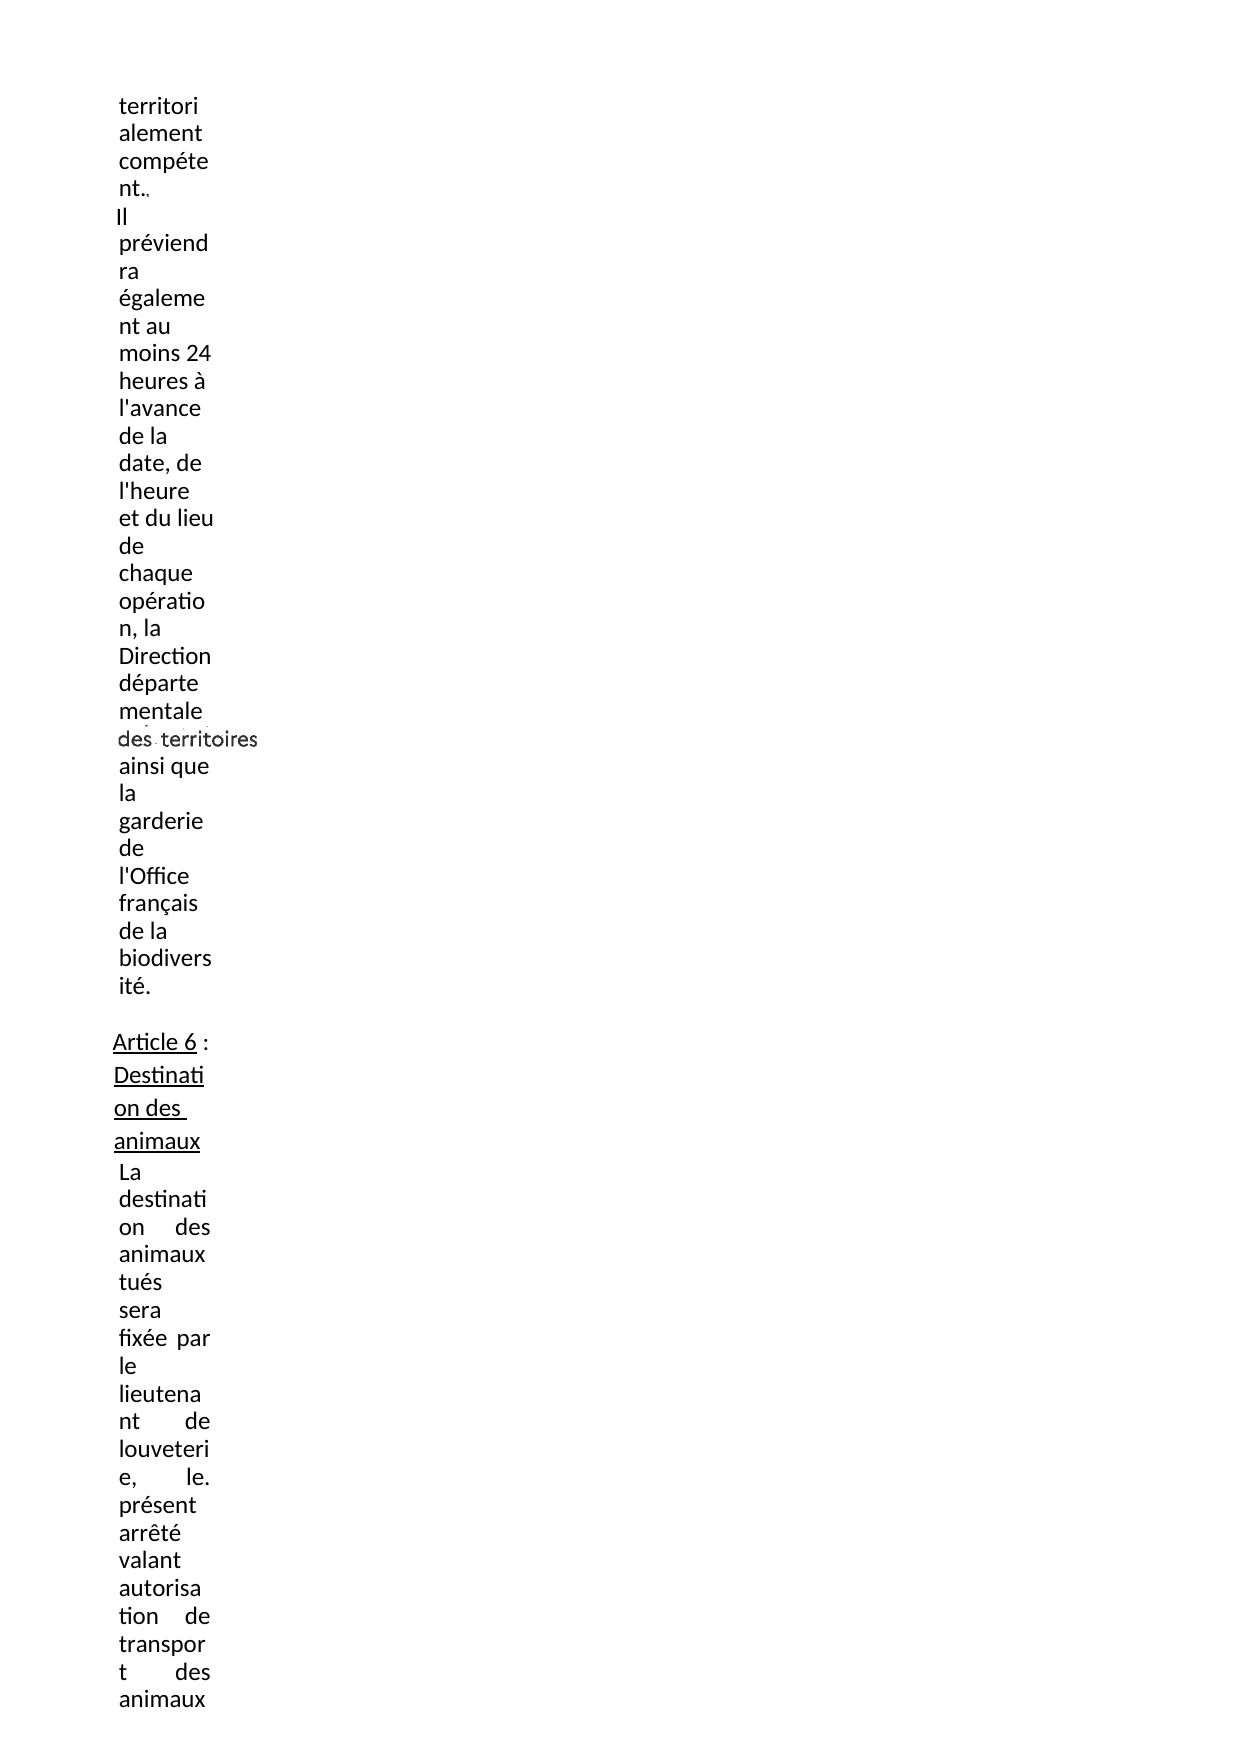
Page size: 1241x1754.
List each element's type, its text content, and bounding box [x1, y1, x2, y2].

picture [118, 725, 257, 747]
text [118, 1158, 210, 1714]
text Il préviendra également au moins 24 heures à l'avance de la date, de l'heure et du lieu de chaque opération, la Direction départementale ainsi que la garderie de l'Office français de la biodiversité. [116, 203, 214, 1001]
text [118, 92, 210, 203]
subtitle Article 6 : Destination des animaux [112, 1026, 214, 1156]
